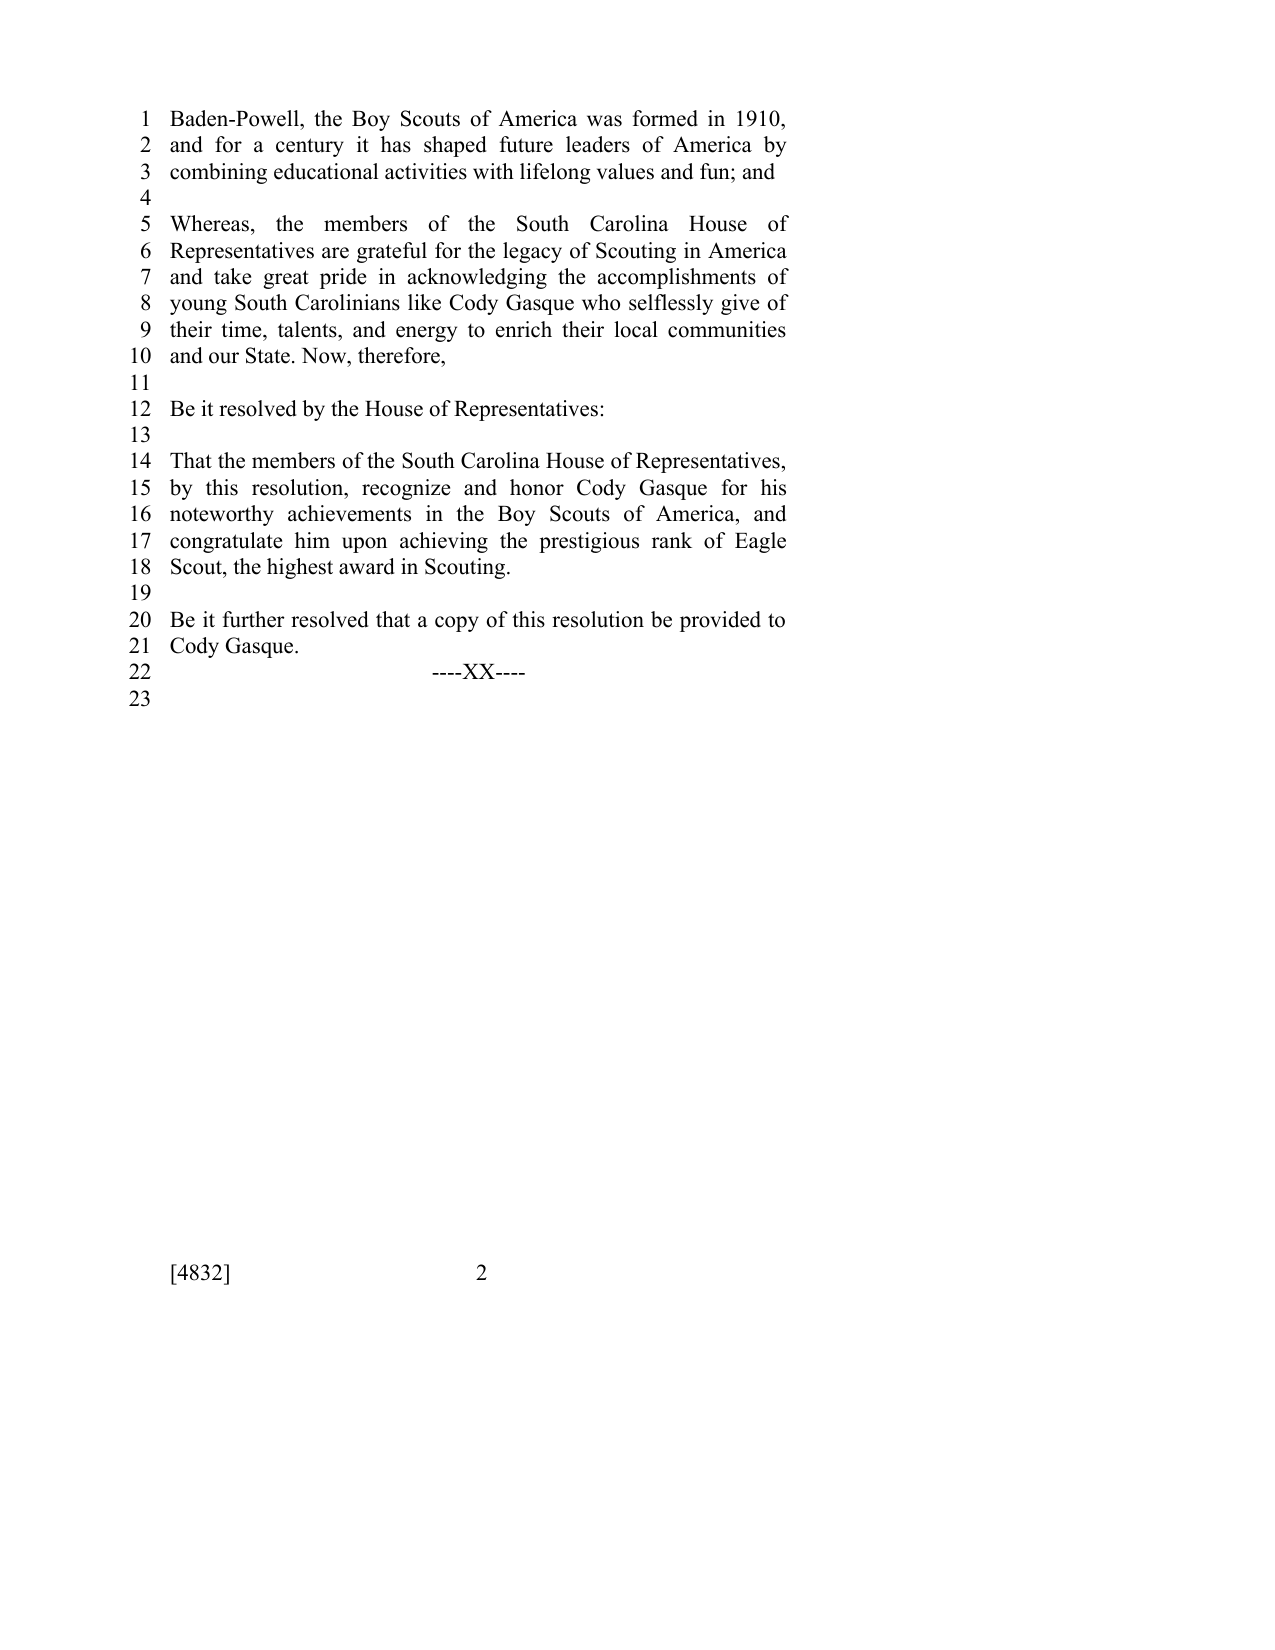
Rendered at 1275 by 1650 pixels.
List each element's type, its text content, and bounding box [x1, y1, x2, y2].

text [169, 105, 787, 184]
text Whereas, the members of the South Carolina House of Representatives are grateful for the legacy of Scouting in America and take great pride in acknowledging the accomplishments of young South Carolinians like Cody Gasque who selflessly give of their time, talents, and energy to enrich their local communities and our State. Now, therefore, [169, 210, 787, 368]
text Be it further resolved that a copy of this resolution be provided to Cody Gasque. [169, 606, 787, 658]
text That the members of the South Carolina House of Representatives, by this resolution, recognize and honor Cody Gasque for his noteworthy achievements in the Boy Scouts of America, and congratulate him upon achieving the prestigious rank of Eagle Scout, the highest award in Scouting. [169, 448, 787, 579]
text ----XX---- [169, 658, 787, 685]
text Be it resolved by the House of Representatives: [169, 395, 787, 421]
